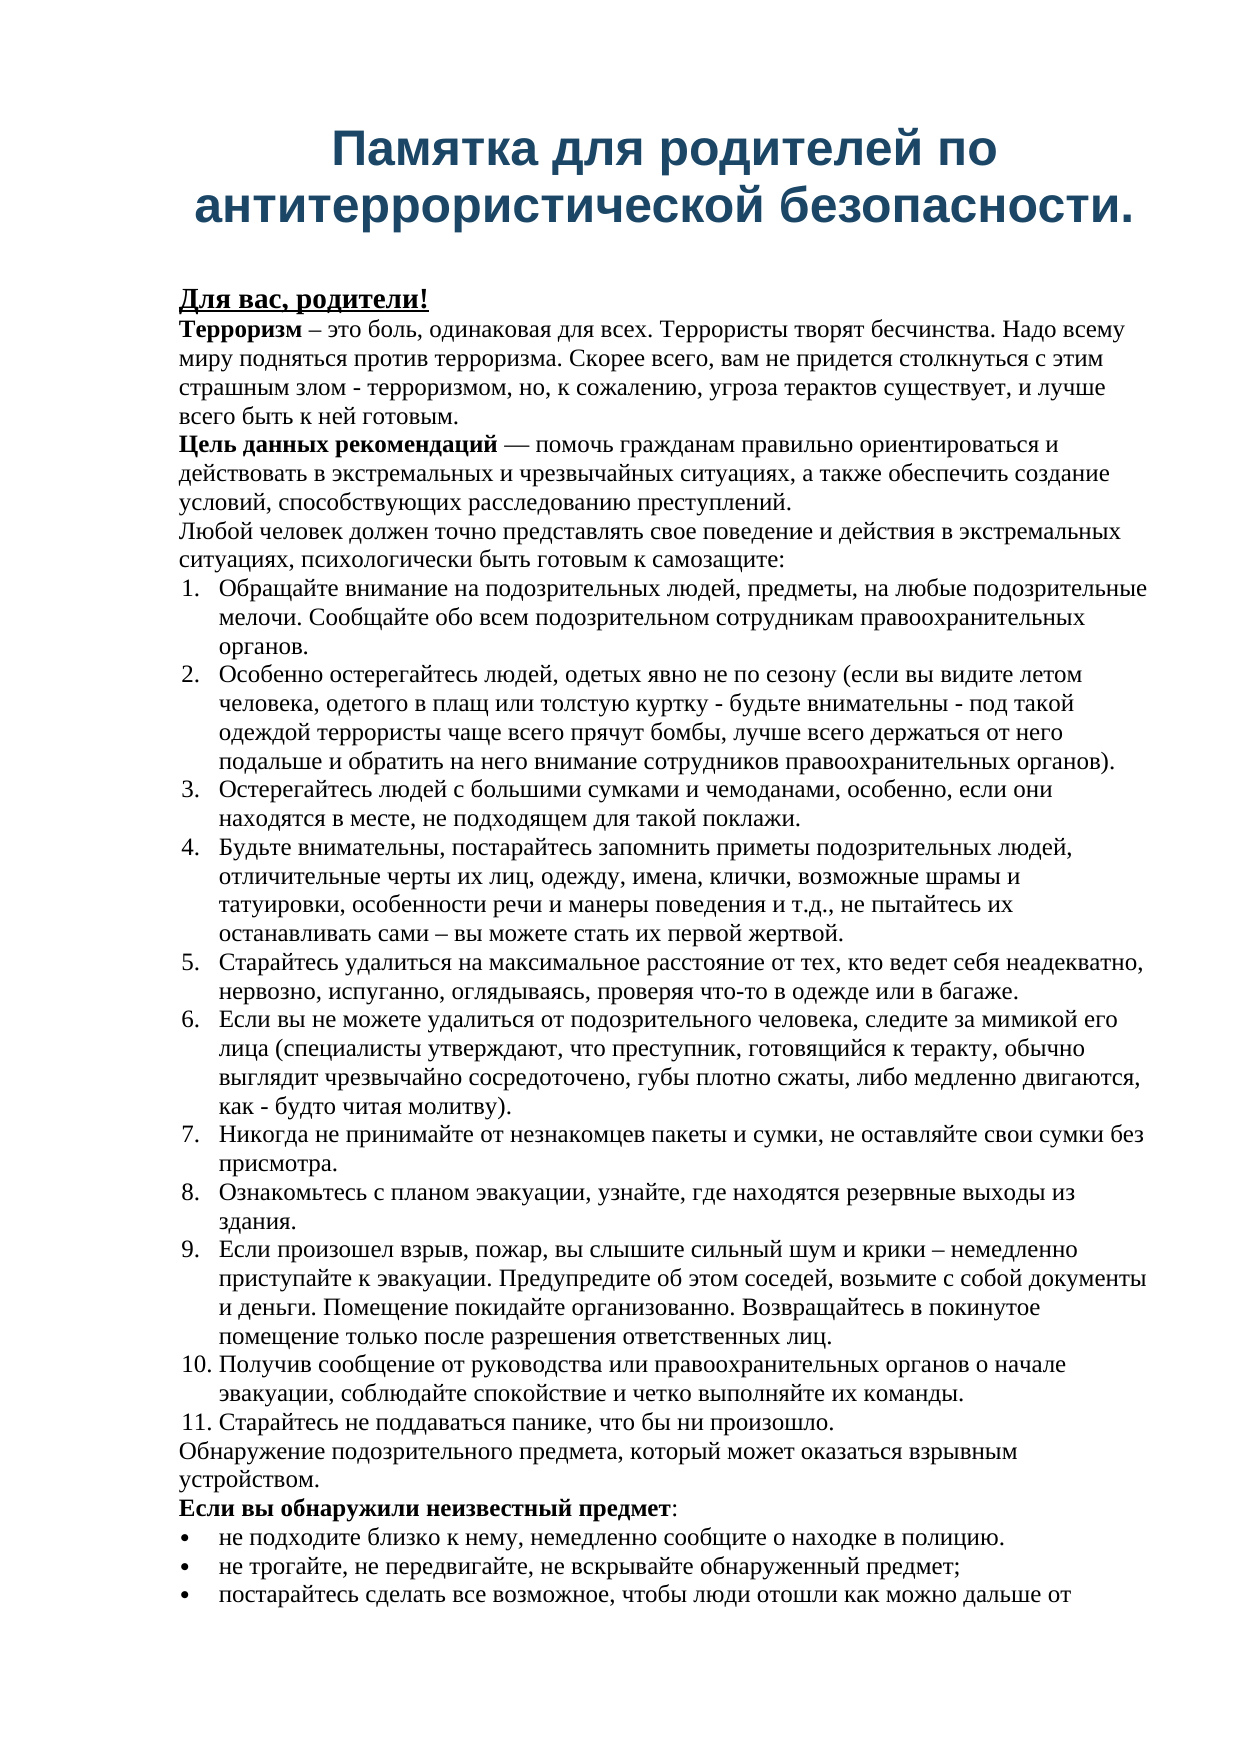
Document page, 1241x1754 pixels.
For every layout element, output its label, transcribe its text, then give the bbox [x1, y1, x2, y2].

text Памятка для родителей по антитеррористической безопасности. [177, 118, 1152, 233]
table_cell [177, 251, 1152, 1610]
